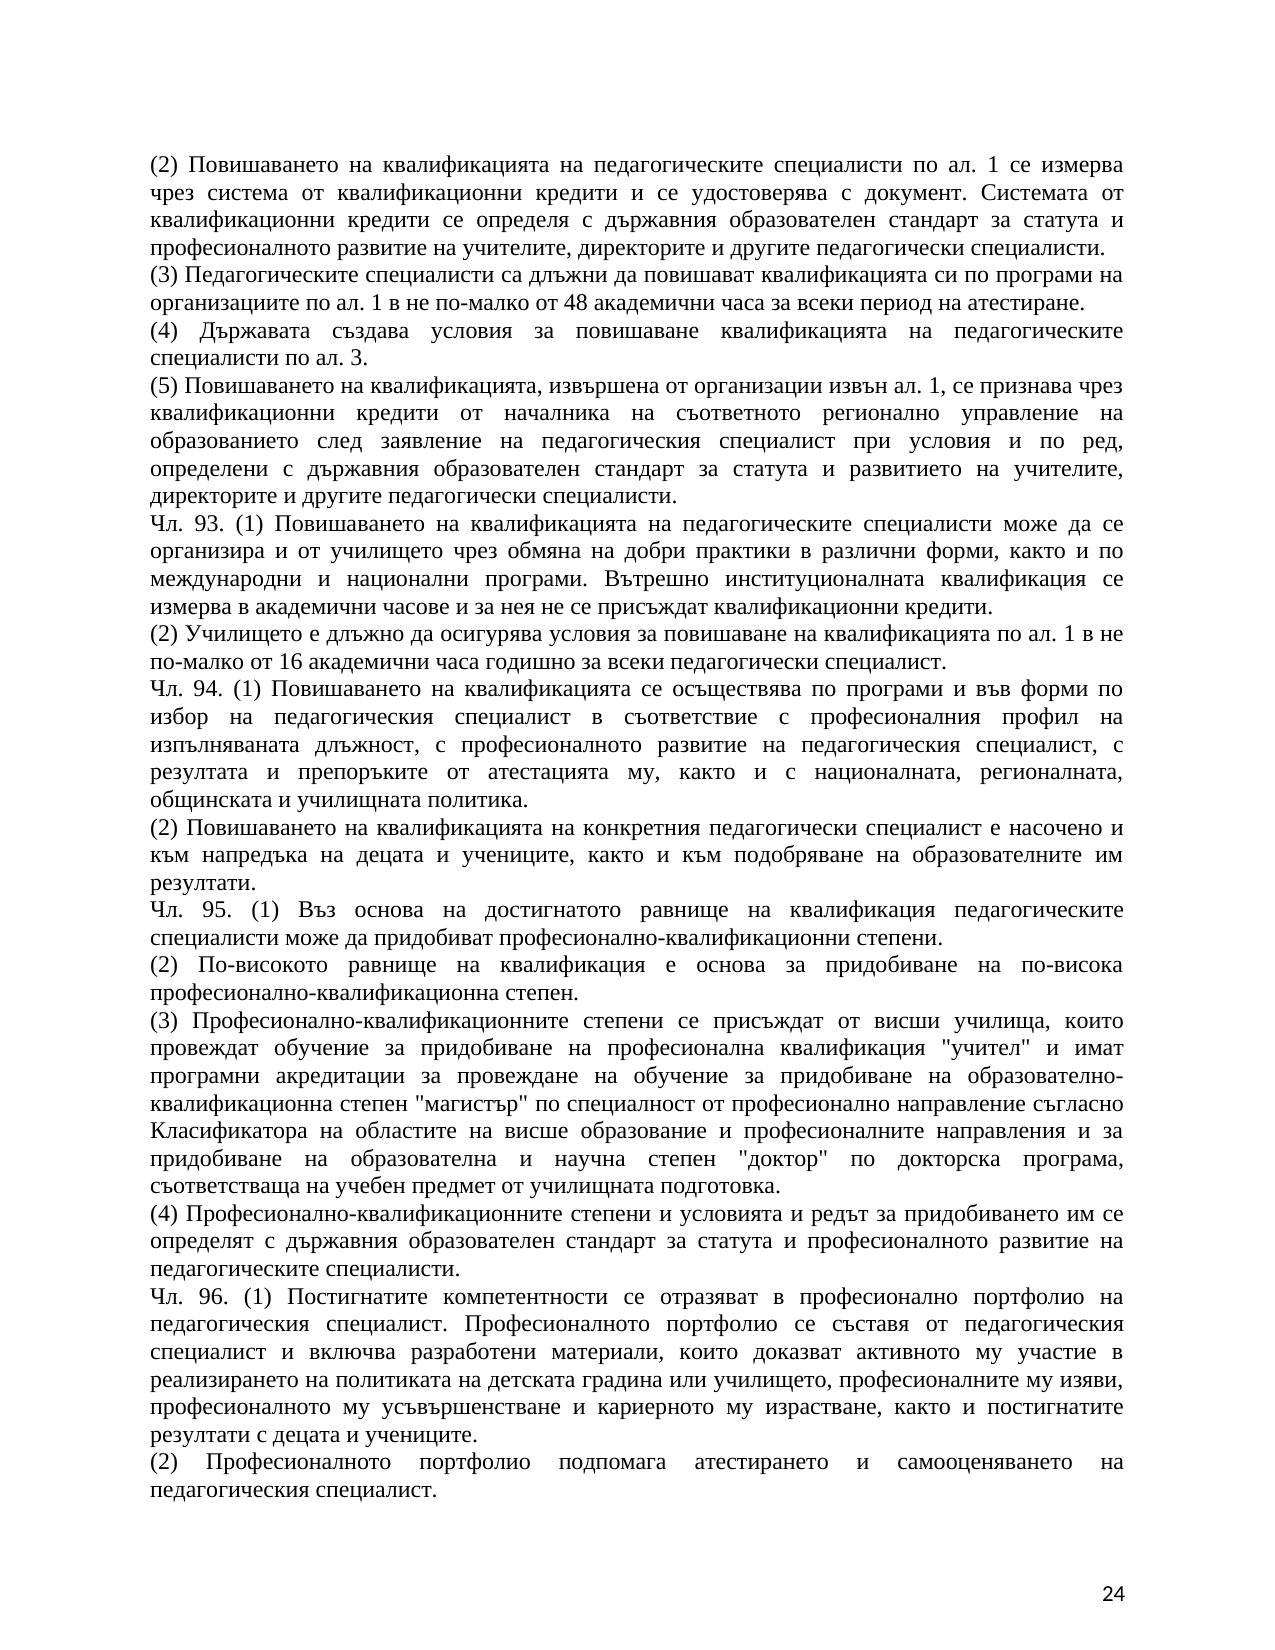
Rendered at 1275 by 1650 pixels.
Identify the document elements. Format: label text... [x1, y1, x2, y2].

text (4) Професионално-квалификационните степени и условията и редът за придобиването им се определят с държавния образователен стандарт за статута и професионалното развитие на педагогическите специалисти. [150, 1199, 1125, 1282]
text (4) Държавата създава условия за повишаване квалификацията на педагогическите специалисти по ал. 3. [150, 316, 1125, 371]
text Чл. 94. (1) Повишаването на квалификацията се осъществява по програми и във форми по избор на педагогическия специалист в съответствие с професионалния профил на изпълняваната длъжност, с професионалното развитие на педагогическия специалист, с резултата и препоръките от атестацията му, както и с националната, регионалната, общинската и училищната политика. [150, 674, 1125, 812]
text (2) По-високото равнище на квалификация е основа за придобиване на по-висока професионално-квалификационна степен. [150, 951, 1125, 1006]
text (2) Училището е длъжно да осигурява условия за повишаване на квалификацията по ал. 1 в не по-малко от 16 академични часа годишно за всеки педагогически специалист. [150, 619, 1125, 674]
text (3) Педагогическите специалисти са длъжни да повишават квалификацията си по програми на организациите по ал. 1 в не по-малко от 48 академични часа за всеки период на атестиране. [150, 260, 1125, 316]
text (2) Повишаването на квалификацията на конкретния педагогически специалист е насочено и към напредъка на децата и учениците, както и към подобряване на образователните им резултати. [150, 812, 1125, 895]
text Чл. 96. (1) Постигнатите компетентности се отразяват в професионално портфолио на педагогическия специалист. Професионалното портфолио се съставя от педагогическия специалист и включва разработени материали, които доказват активното му участие в реализирането на политиката на детската градина или училището, професионалните му изяви, професионалното му усъвършенстване и кариерното му израстване, както и постигнатите резултати с децата и учениците. [150, 1282, 1125, 1447]
text (2) Професионалното портфолио подпомага атестирането и самооценяването на педагогическия специалист. [150, 1447, 1125, 1503]
text (5) Повишаването на квалификацията, извършена от организации извън ал. 1, се признава чрез квалификационни кредити от началника на съответното регионално управление на образованието след заявление на педагогическия специалист при условия и по ред, определени с държавния образователен стандарт за статута и развитието на учителите, директорите и другите педагогически специалисти. [150, 371, 1125, 509]
text Чл. 93. (1) Повишаването на квалификацията на педагогическите специалисти може да се организира и от училището чрез обмяна на добри практики в различни форми, както и по международни и национални програми. Вътрешно институционалната квалификация се измерва в академични часове и за нея не се присъждат квалификационни кредити. [150, 509, 1125, 619]
text (3) Професионално-квалификационните степени се присъждат от висши училища, които провеждат обучение за придобиване на професионална квалификация "учител" и имат програмни акредитации за провеждане на обучение за придобиване на образователно-квалификационна степен "магистър" по специалност от професионално направление съгласно Класификатора на областите на висше образование и професионалните направления и за придобиване на образователна и научна степен "доктор" по докторска програма, съответстваща на учебен предмет от училищната подготовка. [150, 1006, 1125, 1199]
text (2) Повишаването на квалификацията на педагогическите специалисти по ал. 1 се измерва чрез система от квалификационни кредити и се удостоверява с документ. Системата от квалификационни кредити се определя с държавния образователен стандарт за статута и професионалното развитие на учителите, директорите и другите педагогически специалисти. [150, 150, 1125, 260]
text Чл. 95. (1) Въз основа на достигнатото равнище на квалификация педагогическите специалисти може да придобиват професионално-квалификационни степени. [150, 895, 1125, 951]
